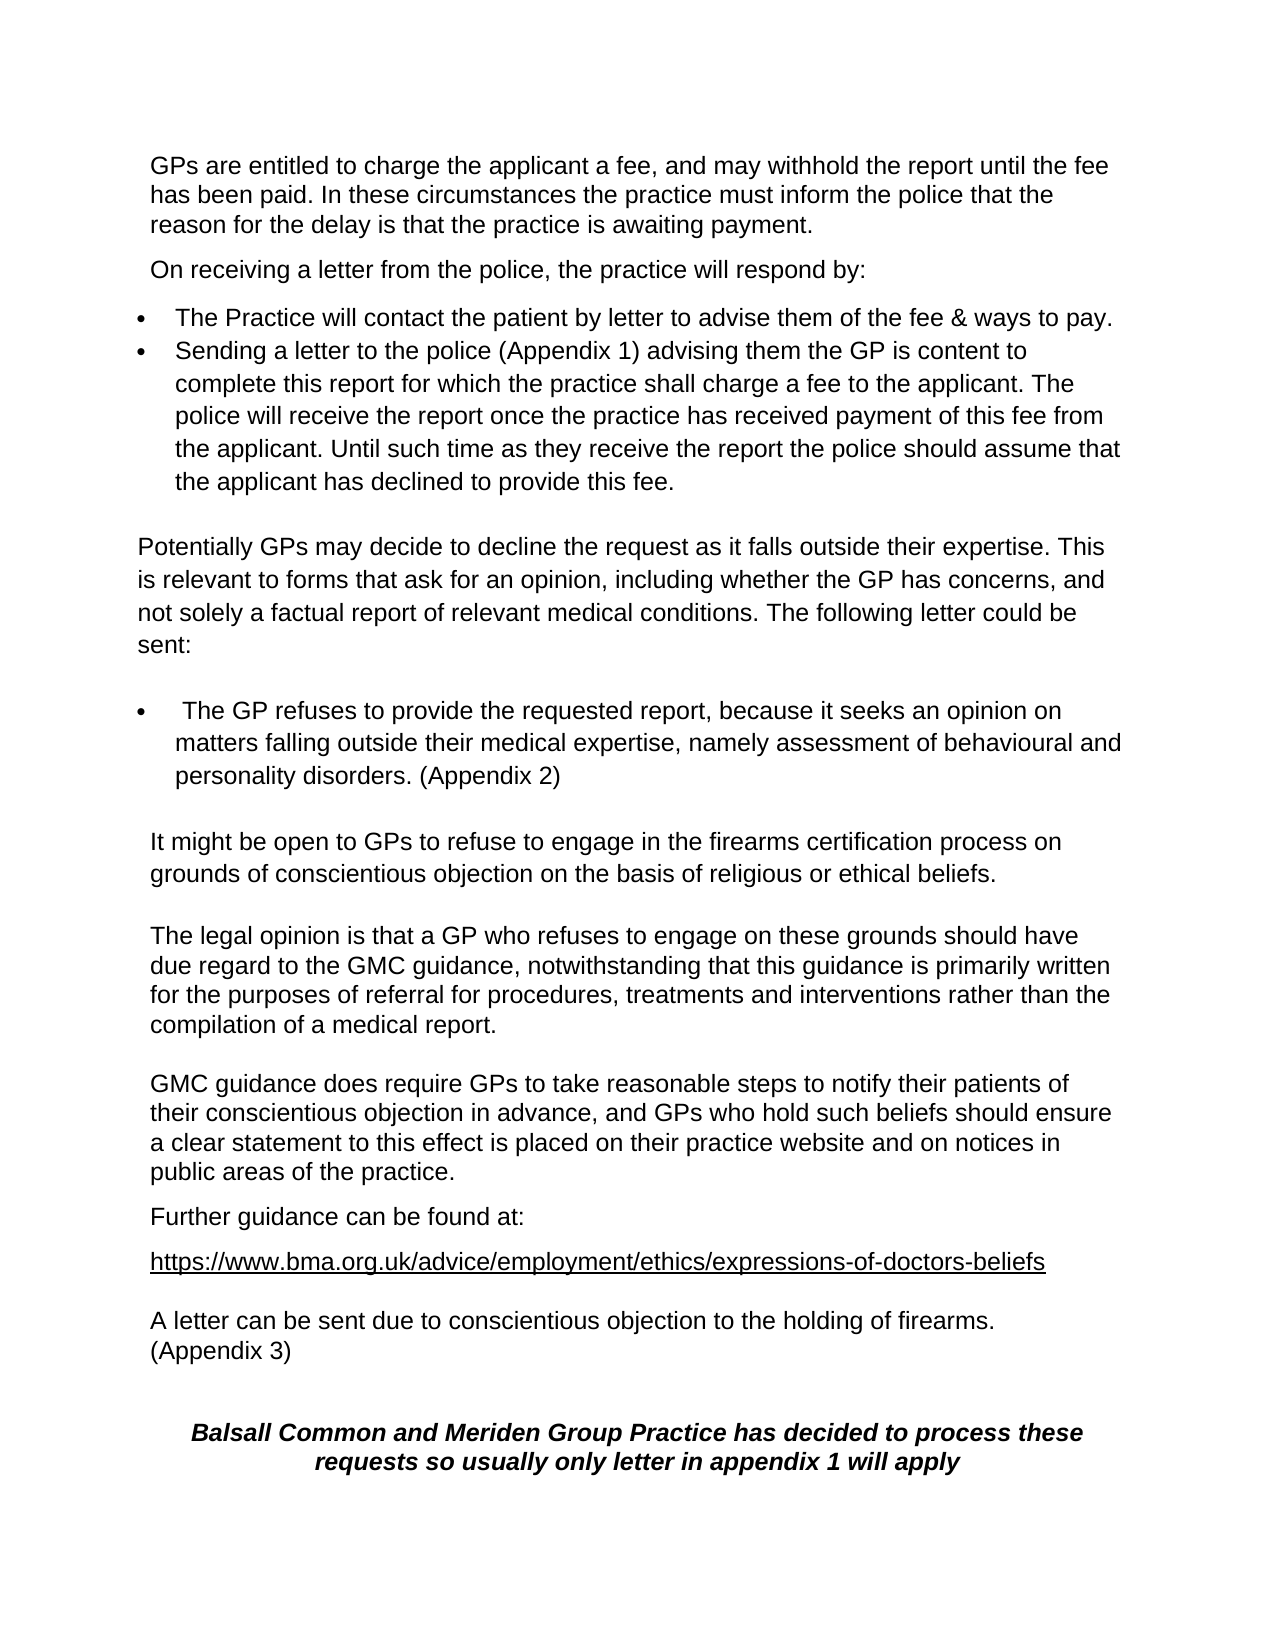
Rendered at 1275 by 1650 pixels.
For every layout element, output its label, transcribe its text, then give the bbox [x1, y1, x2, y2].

text https://www.bma.org.uk/advice/employment/ethics/expressions-of-doctors-beliefs [150, 1247, 1125, 1276]
list The GP refuses to provide the requested report, because it seeks an opinion on matters falling outside their medical expertise, namely assessment of behavioural and personality disorders. (Appendix 2) [137, 692, 1125, 790]
text It might be open to GPs to refuse to engage in the firearms certification process on grounds of conscientious objection on the basis of religious or ethical beliefs. [150, 822, 1125, 888]
text Further guidance can be found at: [150, 1202, 1125, 1231]
text GPs are entitled to charge the applicant a fee, and may withhold the report until the fee has been paid. In these circumstances the practice must inform the police that the reason for the delay is that the practice is awaiting payment. [150, 150, 1125, 238]
text (Appendix 3) [150, 1335, 1125, 1364]
list Sending a letter to the police (Appendix 1) advising them the GP is content to complete this report for which the practice shall charge a fee to the applicant. The police will receive the report once the practice has received payment of this fee from the applicant. Until such time as they receive the report the police should assume that the applicant has declined to provide this fee. [137, 332, 1125, 495]
text Potentially GPs may decide to decline the request as it falls outside their expertise. This is relevant to forms that ask for an opinion, including whether the GP has concerns, and not solely a factual report of relevant medical conditions. The following letter could be sent: [137, 528, 1125, 659]
text The legal opinion is that a GP who refuses to engage on these grounds should have due regard to the GMC guidance, notwithstanding that this guidance is primarily written for the purposes of referral for procedures, treatments and interventions rather than the compilation of a medical report. [150, 921, 1125, 1038]
text Balsall Common and Meriden Group Practice has decided to process these requests so usually only letter in appendix 1 will apply [150, 1417, 1125, 1476]
text A letter can be sent due to conscientious objection to the holding of firearms. [150, 1306, 1125, 1335]
text GMC guidance does require GPs to take reasonable steps to notify their patients of their conscientious objection in advance, and GPs who hold such beliefs should ensure a clear statement to this effect is placed on their practice website and on notices in public areas of the practice. [150, 1068, 1125, 1186]
text On receiving a letter from the police, the practice will respond by: [150, 254, 1125, 283]
list The Practice will contact the patient by letter to advise them of the fee & ways to pay. [137, 299, 1125, 332]
